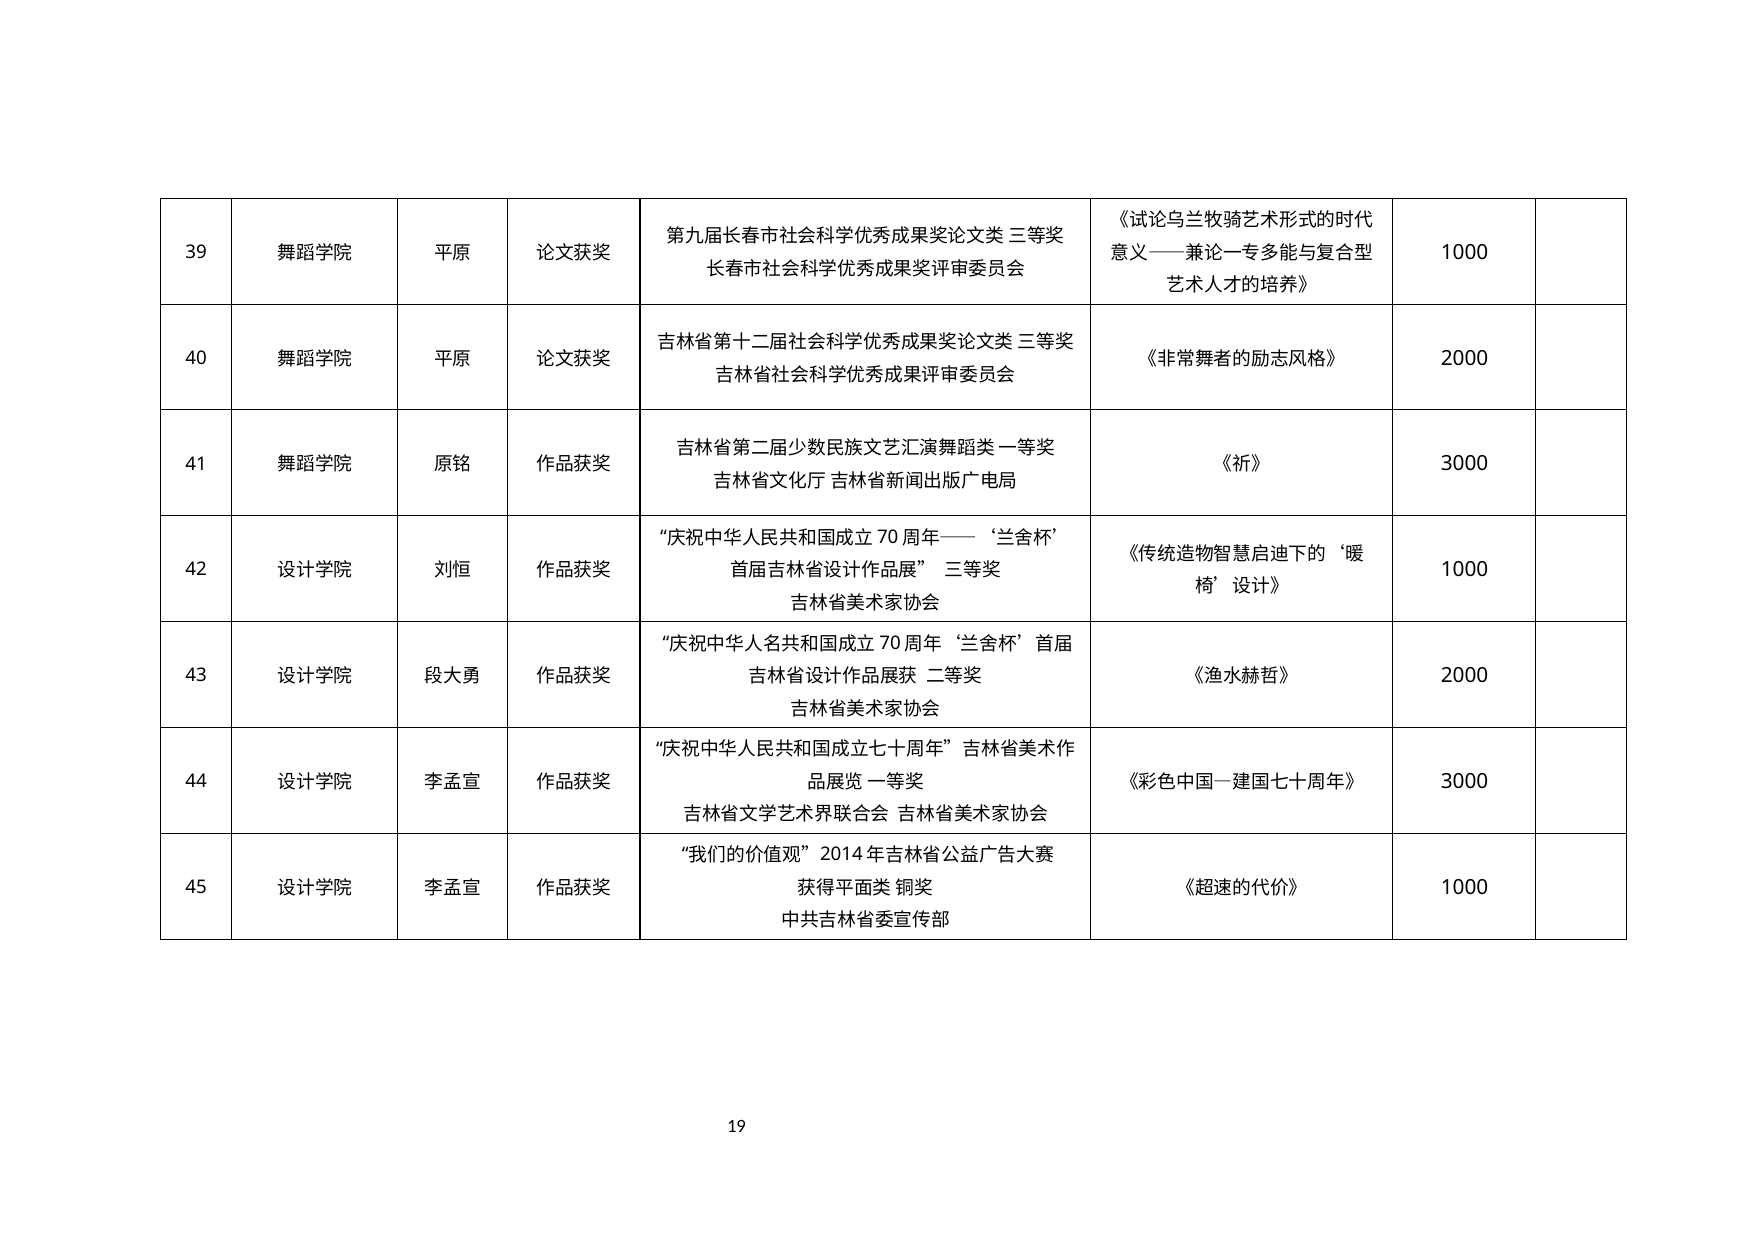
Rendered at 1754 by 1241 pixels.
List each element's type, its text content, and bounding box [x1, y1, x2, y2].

table_cell “庆祝中华人民共和国成立七十周年”吉林省美术作品展览 一等奖 吉林省文学艺术界联合会 吉林省美术家协会 [641, 728, 1090, 833]
table_cell 舞蹈学院 [232, 410, 397, 515]
table_cell 《超速的代价》 [1091, 834, 1392, 938]
table_cell 吉林省第二届少数民族文艺汇演舞蹈类 一等奖 吉林省文化厅 吉林省新闻出版广电局 [641, 410, 1090, 515]
table_cell 《试论乌兰牧骑艺术形式的时代意义——兼论一专多能与复合型艺术人才的培养》 [1091, 199, 1392, 303]
table_cell 1000 [1393, 199, 1535, 303]
table_cell 43 [161, 622, 231, 727]
table_cell “庆祝中华人名共和国成立70周年‘兰舍杯’首届吉林省设计作品展获 二等奖 吉林省美术家协会 [641, 622, 1090, 727]
table_cell 作品获奖 [508, 834, 639, 938]
table_cell 作品获奖 [508, 622, 639, 727]
table_cell 3000 [1393, 728, 1535, 833]
table_cell 1000 [1393, 834, 1535, 938]
table_cell 设计学院 [232, 834, 397, 938]
table_cell 段大勇 [398, 622, 507, 727]
table_cell 44 [161, 728, 231, 833]
table_cell [1536, 410, 1626, 515]
table_cell 《传统造物智慧启迪下的‘暖椅’设计》 [1091, 516, 1392, 621]
table_cell 作品获奖 [508, 410, 639, 515]
table_cell [1536, 516, 1626, 621]
table_cell 《渔水赫哲》 [1091, 622, 1392, 727]
table_cell “庆祝中华人民共和国成立70周年——‘兰舍杯’首届吉林省设计作品展” 三等奖 吉林省美术家协会 [641, 516, 1090, 621]
table_cell 42 [161, 516, 231, 621]
table_cell 41 [161, 410, 231, 515]
table_cell 作品获奖 [508, 728, 639, 833]
table_cell 刘恒 [398, 516, 507, 621]
table_cell [1536, 305, 1626, 409]
table_cell 45 [161, 834, 231, 938]
table_cell “我们的价值观”2014年吉林省公益广告大赛 获得平面类 铜奖 中共吉林省委宣传部 [641, 834, 1090, 938]
table_cell 论文获奖 [508, 199, 639, 303]
table_cell 舞蹈学院 [232, 199, 397, 303]
table_cell [1536, 199, 1626, 303]
table_cell 1000 [1393, 516, 1535, 621]
table_cell 设计学院 [232, 622, 397, 727]
table_cell 舞蹈学院 [232, 305, 397, 409]
table_cell 第九届长春市社会科学优秀成果奖论文类 三等奖 长春市社会科学优秀成果奖评审委员会 [641, 199, 1090, 303]
table_cell 原铭 [398, 410, 507, 515]
table_cell 《彩色中国—建国七十周年》 [1091, 728, 1392, 833]
table_cell 李孟宣 [398, 728, 507, 833]
table_cell 设计学院 [232, 516, 397, 621]
table_cell [1536, 728, 1626, 833]
table_cell 设计学院 [232, 728, 397, 833]
table_cell 3000 [1393, 410, 1535, 515]
table_cell 2000 [1393, 305, 1535, 409]
table_cell 李孟宣 [398, 834, 507, 938]
table_cell 吉林省第十二届社会科学优秀成果奖论文类 三等奖 吉林省社会科学优秀成果评审委员会 [641, 305, 1090, 409]
table_cell 2000 [1393, 622, 1535, 727]
table_cell 平原 [398, 305, 507, 409]
table_cell 作品获奖 [508, 516, 639, 621]
table_cell 39 [161, 199, 231, 303]
table_cell 《非常舞者的励志风格》 [1091, 305, 1392, 409]
table_cell [1536, 834, 1626, 938]
table_cell 《祈》 [1091, 410, 1392, 515]
table_cell 论文获奖 [508, 305, 639, 409]
table_cell 平原 [398, 199, 507, 303]
table_cell 40 [161, 305, 231, 409]
table_cell [1536, 622, 1626, 727]
